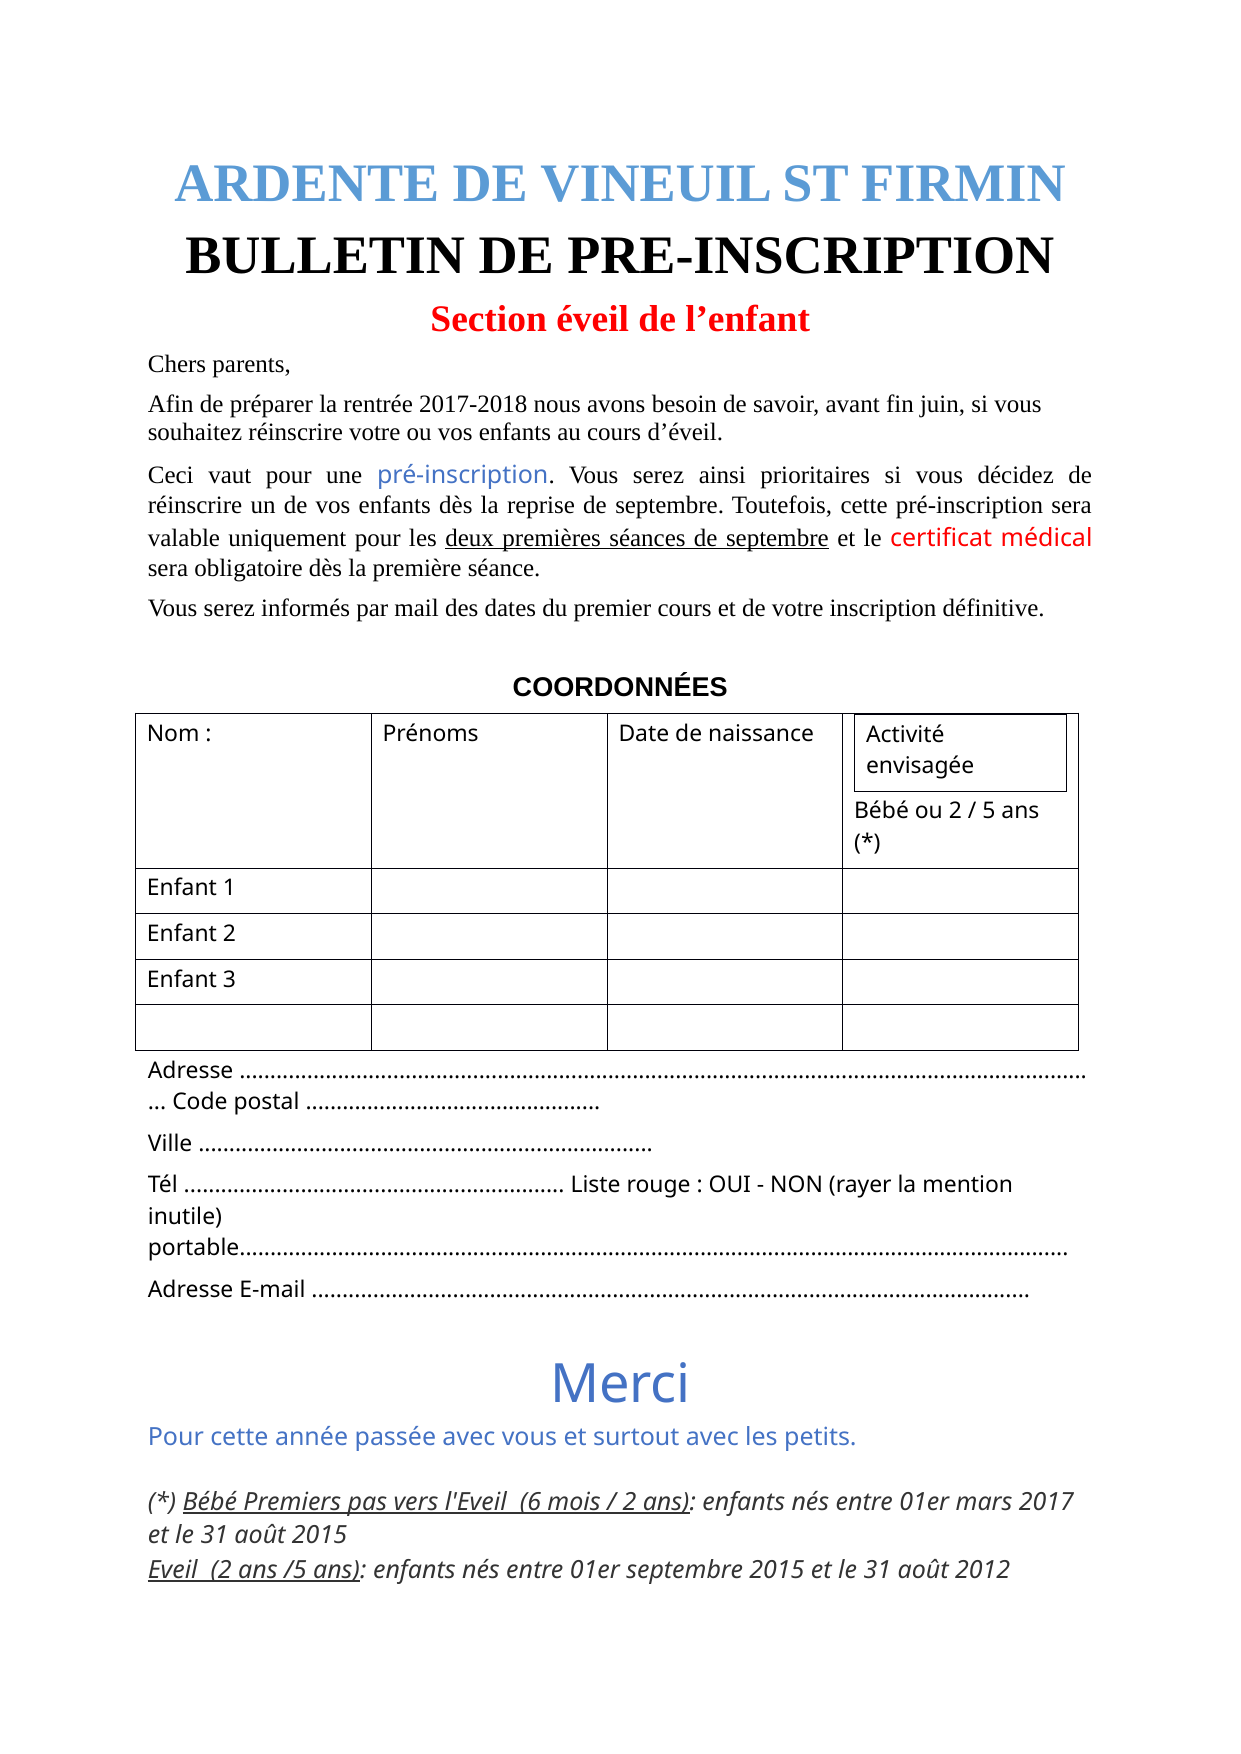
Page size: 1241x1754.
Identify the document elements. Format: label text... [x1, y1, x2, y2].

text Chers parents, [148, 349, 1093, 378]
text Merci [148, 1345, 1093, 1418]
text (*) Bébé Premiers pas vers l'Eveil (6 mois / 2 ans): enfants nés entre 01er mars 2017 et le 31 août 2015 [148, 1483, 1093, 1551]
table_cell [608, 869, 842, 913]
table_header Nom : [136, 714, 371, 867]
table_cell Enfant 3 [136, 960, 371, 1004]
text Eveil (2 ans /5 ans): enfants nés entre 01er septembre 2015 et le 31 août 2012 [148, 1551, 1093, 1585]
text ARDENTE DE VINEUIL ST FIRMIN [148, 151, 1093, 213]
text Pour cette année passée avec vous et surtout avec les petits. [148, 1418, 1093, 1453]
table_cell [372, 1005, 607, 1050]
table_header Bébé ou 2 / 5 ans (*) [843, 714, 1078, 867]
table_cell [608, 914, 842, 959]
table_cell [136, 1005, 371, 1050]
text Section éveil de l’enfant [148, 296, 1093, 339]
text Afin de préparer la rentrée 2017-2018 nous avons besoin de savoir, avant fin juin, si vous souhaitez réinscrire votre ou vos enfants au cours d’éveil. [148, 389, 1093, 446]
text Adresse E-mail ..................................................................................................................... [148, 1273, 1093, 1304]
table_cell Enfant 2 [136, 914, 371, 959]
text Tél .............................................................. Liste rouge : OUI - NON (rayer la mention inutile) portable....................................................................................................................................... [148, 1168, 1093, 1262]
table_cell [843, 1005, 1078, 1050]
text COORDONNÉES [148, 671, 1093, 702]
table_header Prénoms [372, 714, 607, 867]
text Vous serez informés par mail des dates du premier cours et de votre inscription définitive. [148, 593, 1093, 621]
table_cell [608, 1005, 842, 1050]
text Ceci vaut pour une pré-inscription. Vous serez ainsi prioritaires si vous décidez de réinscrire un de vos enfants dès la reprise de septembre. Toutefois, cette pré-inscription sera valable uniquement pour les deux premières séances de septembre et le certificat médical sera obligatoire dès la première séance. [148, 457, 1093, 582]
table_cell [372, 914, 607, 959]
text Adresse ............................................................................................................................................. Code postal ................................................ [148, 1054, 1093, 1116]
table_cell [372, 869, 607, 913]
table_cell [843, 960, 1078, 1004]
text BULLETIN DE PRE-INSCRIPTION [148, 223, 1093, 286]
table_cell Enfant 1 [136, 869, 371, 913]
table_cell [372, 960, 607, 1004]
table_cell [608, 960, 842, 1004]
text Ville .......................................................................... [148, 1127, 1093, 1158]
table_header Date de naissance [608, 714, 842, 867]
table_cell [843, 869, 1078, 913]
table_cell [843, 914, 1078, 959]
